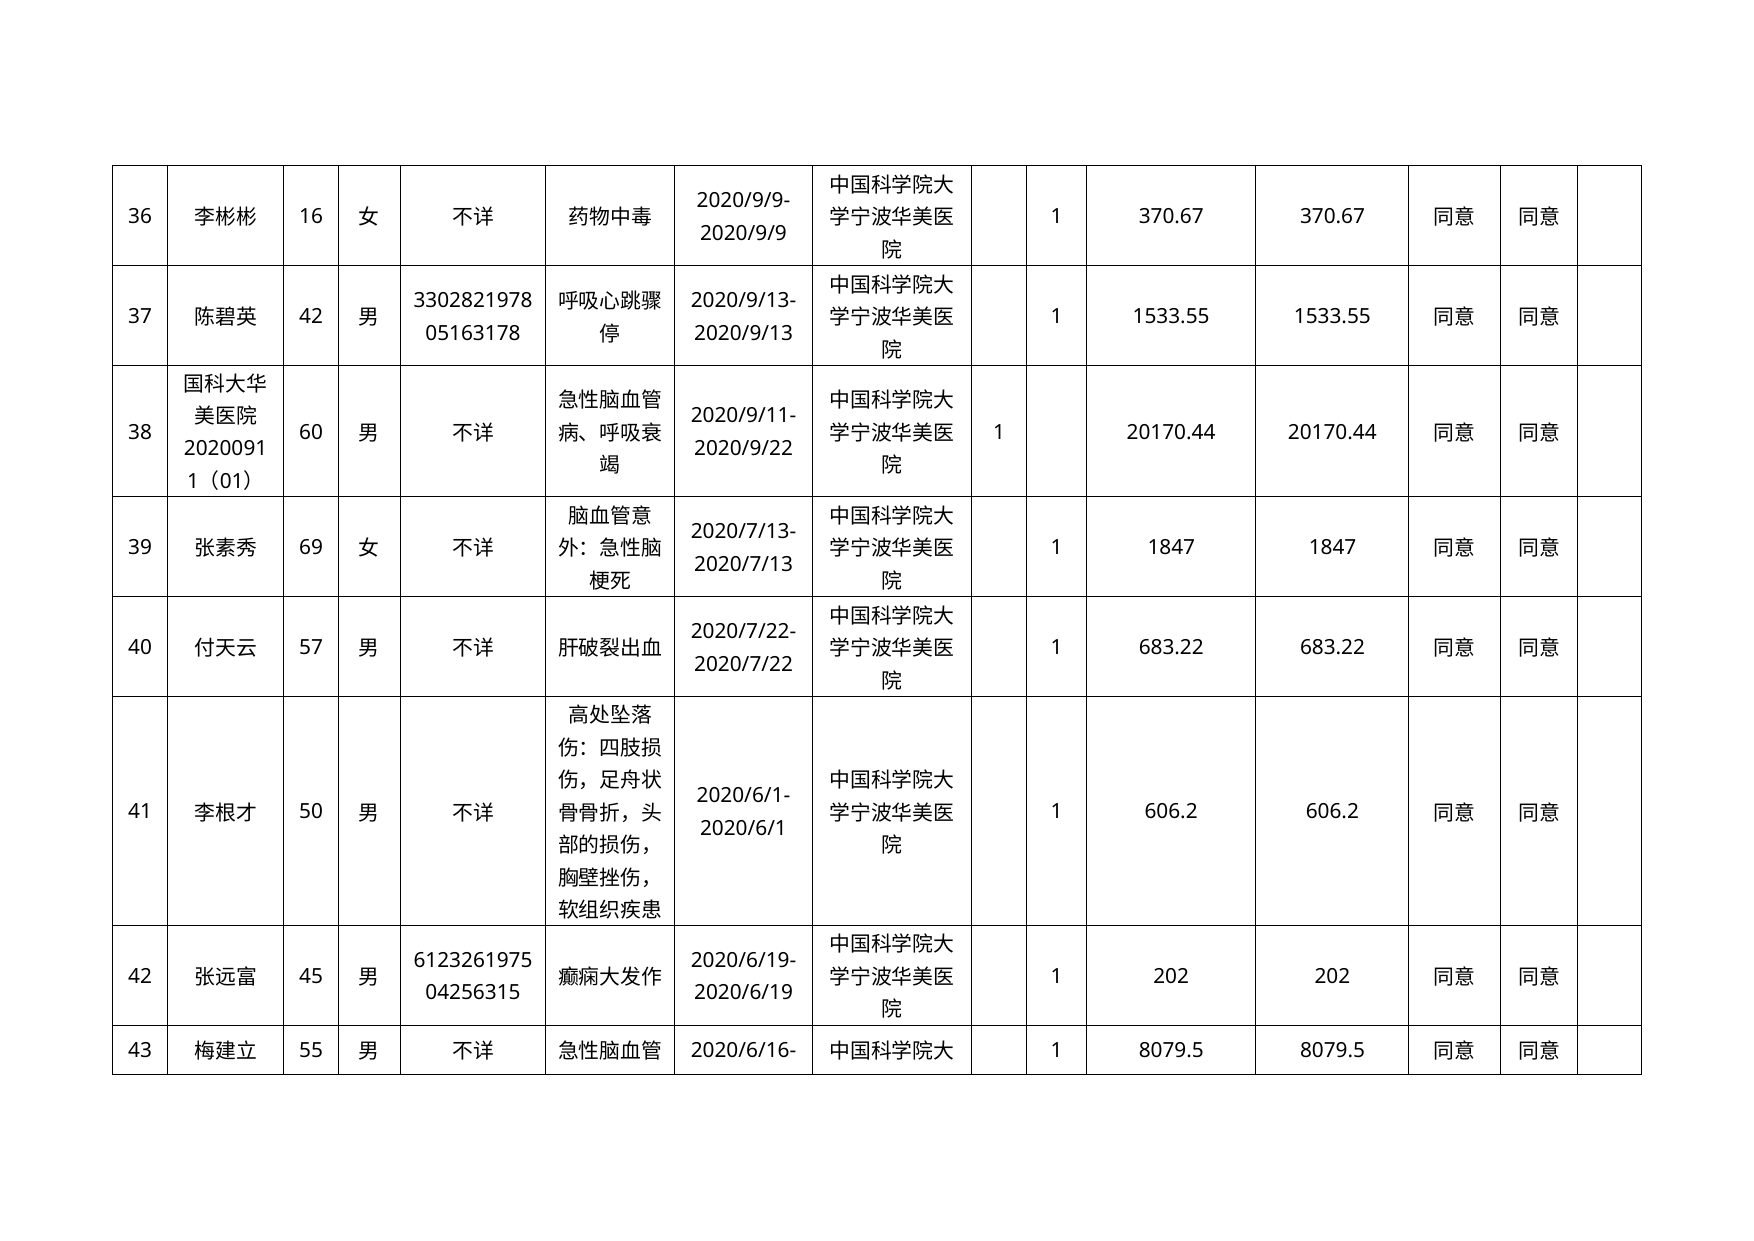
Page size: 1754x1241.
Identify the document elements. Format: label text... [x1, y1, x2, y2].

table_cell 42 [284, 266, 338, 365]
table_cell 同意 [1409, 366, 1500, 496]
table_cell 1 [1027, 697, 1086, 925]
table_cell [1578, 697, 1641, 925]
table_cell 同意 [1409, 266, 1500, 365]
table_cell 40 [113, 597, 167, 696]
table_cell 57 [284, 597, 338, 696]
table_cell 同意 [1501, 926, 1577, 1025]
table_cell 癫痫大发作 [546, 926, 674, 1025]
table_cell 同意 [1501, 1026, 1577, 1074]
table_cell 中国科学院大学宁波华美医院 [813, 266, 971, 365]
table_cell 2020/6/16-2020/6/19 [675, 1026, 812, 1074]
table_cell 2020/9/11-2020/9/22 [675, 366, 812, 496]
table_cell 女 [339, 166, 400, 265]
table_cell 张远富 [168, 926, 283, 1025]
table_cell 1 [1027, 597, 1086, 696]
table_cell 男 [339, 926, 400, 1025]
table_cell 脑血管意外：急性脑梗死 [546, 497, 674, 596]
table_cell 李彬彬 [168, 166, 283, 265]
table_cell 2020/6/19-2020/6/19 [675, 926, 812, 1025]
table_cell 同意 [1501, 697, 1577, 925]
table_cell 男 [339, 1026, 400, 1074]
table_cell 呼吸心跳骤停 [546, 266, 674, 365]
table_cell [1578, 266, 1641, 365]
table_cell 肝破裂出血 [546, 597, 674, 696]
table_cell 50 [284, 697, 338, 925]
table_cell [1578, 166, 1641, 265]
table_cell 1847 [1256, 497, 1408, 596]
table_cell 55 [284, 1026, 338, 1074]
table_cell [972, 926, 1026, 1025]
table_cell 43 [113, 1026, 167, 1074]
table_cell 张素秀 [168, 497, 283, 596]
table_cell [972, 697, 1026, 925]
table_cell 同意 [1409, 597, 1500, 696]
table_cell 不详 [401, 697, 545, 925]
table_cell [972, 266, 1026, 365]
table_cell 1 [1027, 926, 1086, 1025]
table_cell 李根才 [168, 697, 283, 925]
table_cell 1 [1027, 266, 1086, 365]
table_cell 同意 [1501, 366, 1577, 496]
table_cell 606.2 [1087, 697, 1255, 925]
table_cell 39 [113, 497, 167, 596]
table_cell 2020/7/13-2020/7/13 [675, 497, 812, 596]
table_cell 中国科学院大学宁波华美医院 [813, 1026, 971, 1074]
table_cell 202 [1256, 926, 1408, 1025]
table_cell 683.22 [1087, 597, 1255, 696]
table_cell [1578, 597, 1641, 696]
table_cell 不详 [401, 366, 545, 496]
table_cell 中国科学院大学宁波华美医院 [813, 497, 971, 596]
table_cell 同意 [1409, 1026, 1500, 1074]
table_cell 男 [339, 266, 400, 365]
table_cell 1 [1027, 497, 1086, 596]
table_cell 202 [1087, 926, 1255, 1025]
table_cell 男 [339, 366, 400, 496]
table_cell 370.67 [1087, 166, 1255, 265]
table_cell 高处坠落伤：四肢损伤，足舟状骨骨折，头部的损伤，胸壁挫伤，软组织疾患 [546, 697, 674, 925]
table_cell [972, 597, 1026, 696]
table_cell 同意 [1501, 497, 1577, 596]
table_cell 男 [339, 597, 400, 696]
table_cell 中国科学院大学宁波华美医院 [813, 597, 971, 696]
table_cell [1578, 926, 1641, 1025]
table_cell [972, 166, 1026, 265]
table_cell [972, 1026, 1026, 1074]
table_cell 中国科学院大学宁波华美医院 [813, 697, 971, 925]
table_cell 16 [284, 166, 338, 265]
table_cell 20170.44 [1256, 366, 1408, 496]
table_cell 2020/7/22-2020/7/22 [675, 597, 812, 696]
table_cell 1847 [1087, 497, 1255, 596]
table_cell 同意 [1409, 166, 1500, 265]
table_cell 8079.5 [1256, 1026, 1408, 1074]
table_cell 中国科学院大学宁波华美医院 [813, 166, 971, 265]
table_cell 付天云 [168, 597, 283, 696]
table_cell 国科大华美医院20200911（01） [168, 366, 283, 496]
table_cell 同意 [1501, 597, 1577, 696]
table_cell 1 [972, 366, 1026, 496]
table_cell 不详 [401, 597, 545, 696]
table_cell [1027, 366, 1086, 496]
table_cell 1533.55 [1256, 266, 1408, 365]
table_cell 330282197805163178 [401, 266, 545, 365]
table_cell 同意 [1501, 266, 1577, 365]
table_cell 683.22 [1256, 597, 1408, 696]
table_cell 20170.44 [1087, 366, 1255, 496]
table_cell 45 [284, 926, 338, 1025]
table_cell [1578, 1026, 1641, 1074]
table_cell 药物中毒 [546, 166, 674, 265]
table_cell 中国科学院大学宁波华美医院 [813, 366, 971, 496]
table_cell 37 [113, 266, 167, 365]
table_cell 41 [113, 697, 167, 925]
table_cell 同意 [1409, 497, 1500, 596]
table_cell 中国科学院大学宁波华美医院 [813, 926, 971, 1025]
table_cell 男 [339, 697, 400, 925]
table_cell 不详 [401, 166, 545, 265]
table_cell 2020/6/1-2020/6/1 [675, 697, 812, 925]
table_cell [1578, 497, 1641, 596]
table_cell 1533.55 [1087, 266, 1255, 365]
table_cell 370.67 [1256, 166, 1408, 265]
table_cell 8079.5 [1087, 1026, 1255, 1074]
table_cell 不详 [401, 1026, 545, 1074]
table_cell 612326197504256315 [401, 926, 545, 1025]
table_cell 69 [284, 497, 338, 596]
table_cell 38 [113, 366, 167, 496]
table_cell 60 [284, 366, 338, 496]
table_cell 36 [113, 166, 167, 265]
table_cell 梅建立 [168, 1026, 283, 1074]
table_cell 女 [339, 497, 400, 596]
table_cell [972, 497, 1026, 596]
table_cell 1 [1027, 1026, 1086, 1074]
table_cell 急性脑血管病、呼吸衰竭 [546, 366, 674, 496]
table_cell 1 [1027, 166, 1086, 265]
table_cell 同意 [1501, 166, 1577, 265]
table_cell [1578, 366, 1641, 496]
table_cell 同意 [1409, 926, 1500, 1025]
table_cell 不详 [401, 497, 545, 596]
table_cell 606.2 [1256, 697, 1408, 925]
table_cell 2020/9/9-2020/9/9 [675, 166, 812, 265]
table_cell 42 [113, 926, 167, 1025]
table_cell 同意 [1409, 697, 1500, 925]
table_cell 陈碧英 [168, 266, 283, 365]
table_cell 2020/9/13-2020/9/13 [675, 266, 812, 365]
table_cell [546, 1026, 674, 1074]
